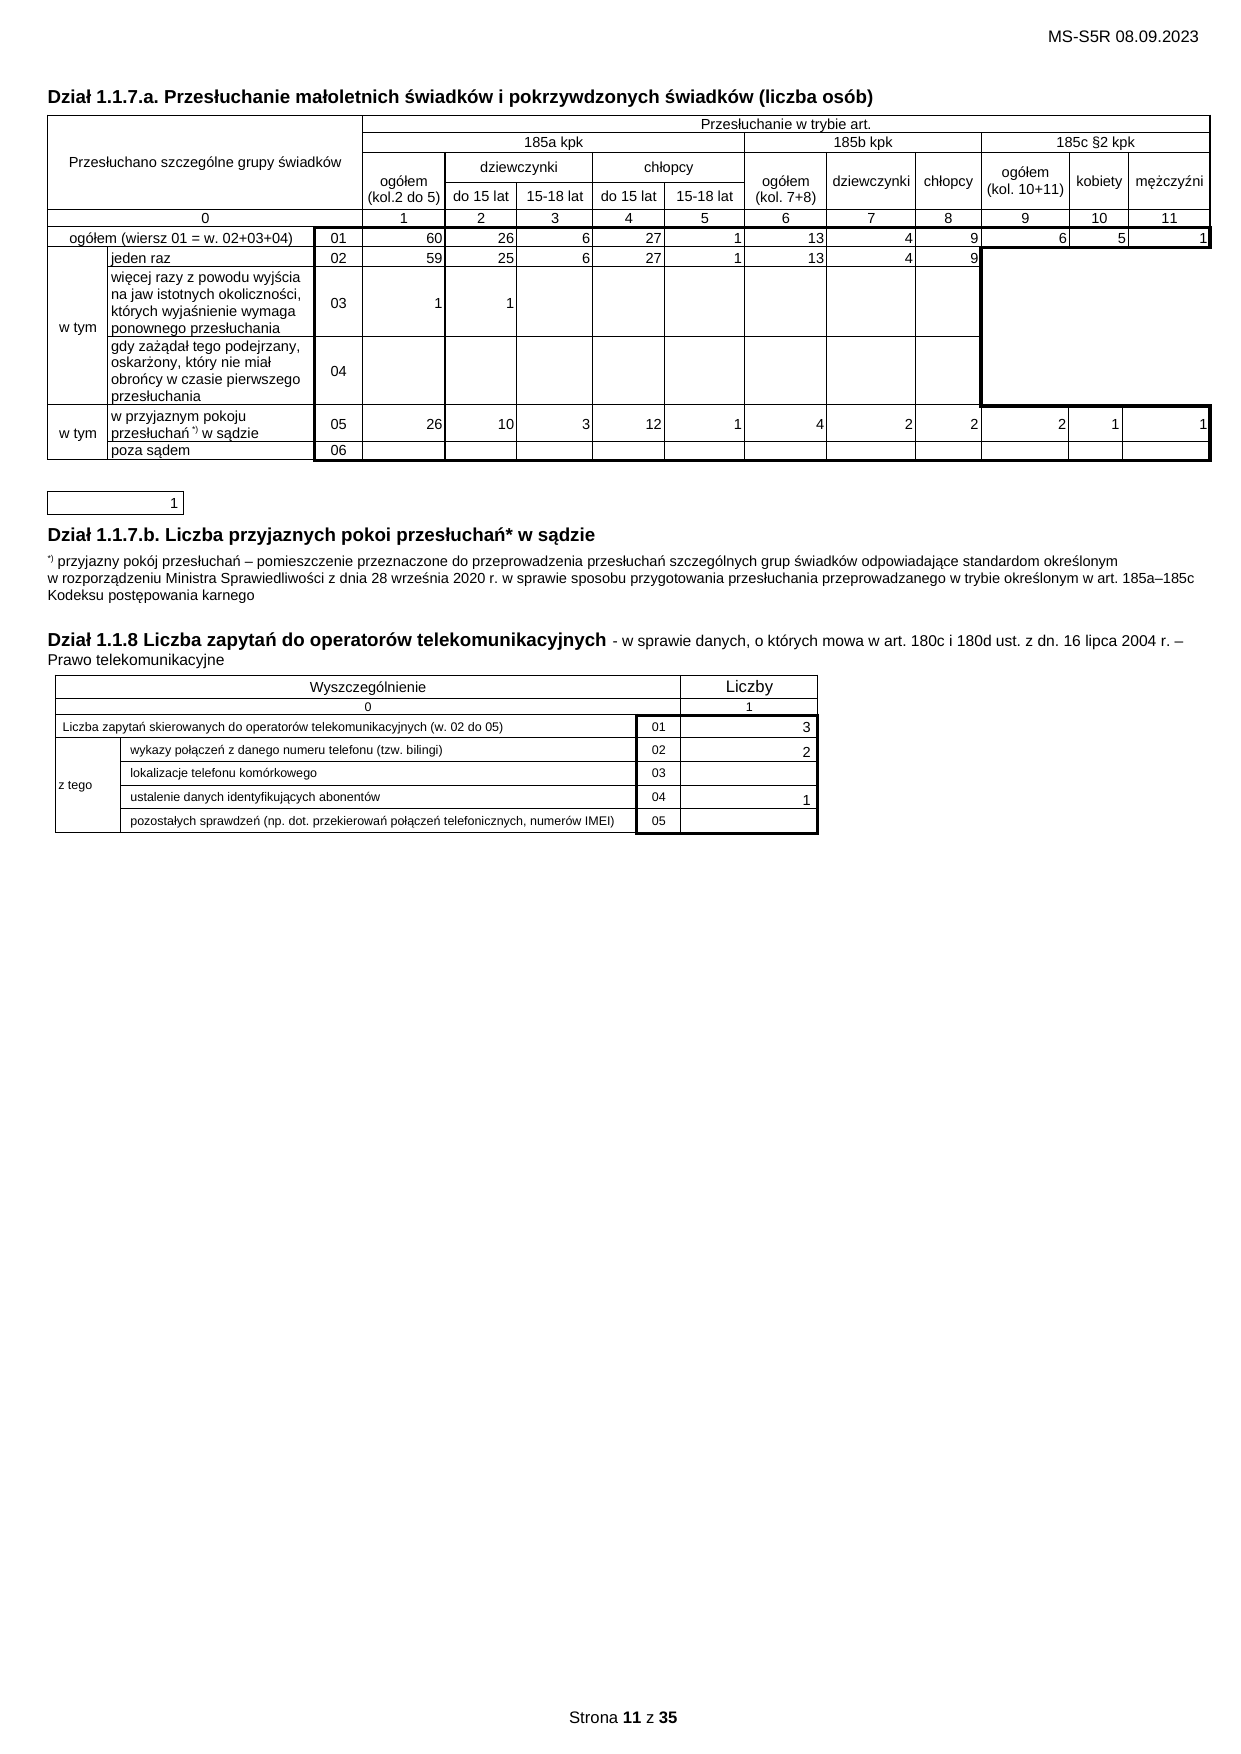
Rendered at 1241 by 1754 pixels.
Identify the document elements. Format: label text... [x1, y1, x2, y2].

table_cell ogółem (kol. 10+11) [982, 153, 1069, 208]
table_cell 1 [681, 786, 816, 808]
table_cell 2 [446, 210, 516, 226]
table_cell z tego [56, 738, 120, 832]
table_cell [446, 337, 516, 404]
table_cell 8 [916, 210, 981, 226]
table_cell [665, 337, 744, 404]
table_cell 25 [446, 247, 516, 266]
table_cell 02 [638, 738, 680, 761]
table_cell gdy zażądał tego podejrzany, oskarżony, który nie miał obrońcy w czasie pierwszego przesłuchania [108, 337, 313, 404]
table_cell 15-18 lat [665, 183, 744, 208]
table_cell [916, 337, 979, 404]
table_cell [593, 337, 664, 404]
table_cell 02 [316, 247, 362, 266]
table_cell 1 [665, 229, 744, 246]
table_cell poza sądem [108, 442, 313, 459]
table_cell 185c §2 kpk [982, 133, 1209, 152]
table_cell chłopcy [916, 153, 981, 208]
table_cell 7 [827, 210, 915, 226]
table_cell do 15 lat [593, 183, 664, 208]
table_cell 9 [982, 210, 1069, 226]
table_cell ogółem (kol.2 do 5) [363, 153, 444, 208]
table_cell ogółem (kol. 7+8) [745, 153, 826, 208]
table_cell ogółem (wiersz 01 = w. 02+03+04) [48, 227, 313, 246]
table_cell 12 [593, 405, 664, 441]
table_cell [1069, 442, 1122, 459]
text Dział 1.1.7.b. Liczba przyjaznych pokoi przesłuchań* w sądzie [47, 522, 1199, 547]
table_cell [827, 442, 915, 459]
table_cell 3 [517, 405, 592, 441]
table_cell [665, 267, 744, 336]
table_cell 1 [363, 210, 444, 226]
table_cell 11 [1129, 210, 1209, 226]
table_cell 4 [827, 247, 915, 266]
table_header Przesłuchanie w trybie art. [363, 116, 1209, 132]
table_cell 2 [982, 408, 1068, 441]
table_cell ustalenie danych identyfikujących abonentów [121, 786, 635, 808]
table_cell 06 [316, 442, 362, 459]
table_cell [827, 337, 915, 404]
table_cell [982, 442, 1068, 459]
table_cell 6 [745, 210, 826, 226]
table_cell [916, 267, 979, 336]
table_cell 04 [638, 786, 680, 808]
table_cell 4 [593, 210, 664, 226]
table_cell 01 [638, 717, 680, 737]
table_cell [916, 442, 981, 459]
table_cell [517, 442, 592, 459]
table_cell w tym [48, 405, 107, 459]
table_cell 4 [745, 405, 826, 441]
table_cell [1123, 442, 1208, 459]
table_cell [363, 442, 444, 459]
table_cell dziewczynki [827, 153, 915, 208]
table_cell 6 [982, 229, 1069, 246]
table_cell [517, 337, 592, 404]
table_cell 26 [363, 405, 444, 441]
table_cell [665, 442, 744, 459]
text Dział 1.1.7.a. Przesłuchanie małoletnich świadków i pokrzywdzonych świadków (liczba osób) [47, 83, 1199, 108]
text *) przyjazny pokój przesłuchań – pomieszczenie przeznaczone do przeprowadzenia przesłuchań szczególnych grup świadków odpowiadające standardom określonym w rozporządzeniu Ministra Sprawiedliwości z dnia 28 września 2020 r. w sprawie sposobu przygotowania przesłuchania przeprowadzanego w trybie określonym w art. 185a–185c Kodeksu postępowania karnego [47, 553, 1199, 603]
table_cell 1 [665, 247, 744, 266]
table_cell 1 [681, 699, 817, 713]
table_cell chłopcy [593, 153, 744, 182]
table_cell dziewczynki [446, 153, 592, 182]
table_cell 2 [916, 405, 981, 441]
table_cell 05 [638, 809, 680, 832]
table_cell 3 [517, 210, 592, 226]
table_cell kobiety [1070, 153, 1128, 208]
table_cell 9 [916, 247, 979, 266]
table_cell [983, 249, 1210, 404]
table_cell 01 [316, 229, 362, 246]
table_cell 1 [1069, 408, 1122, 441]
table_cell 185b kpk [745, 133, 981, 152]
table_cell [593, 267, 664, 336]
table_cell [593, 442, 664, 459]
table_cell 59 [363, 247, 444, 266]
table_cell do 15 lat [446, 183, 516, 208]
table_cell [745, 442, 826, 459]
table_cell pozostałych sprawdzeń (np. dot. przekierowań połączeń telefonicznych, numerów IMEI) [121, 809, 635, 832]
table_cell [446, 442, 516, 459]
table_cell mężczyźni [1129, 153, 1209, 208]
table_cell Liczba zapytań skierowanych do operatorów telekomunikacyjnych (w. 02 do 05) [56, 715, 635, 737]
table_cell 15-18 lat [517, 183, 592, 208]
table_cell [827, 267, 915, 336]
table_header Wyszczególnienie [56, 676, 680, 698]
table_cell 27 [593, 247, 664, 266]
table_cell 1 [665, 405, 744, 441]
table_cell lokalizacje telefonu komórkowego [121, 762, 635, 784]
table_cell wykazy połączeń z danego numeru telefonu (tzw. bilingi) [121, 738, 635, 761]
table_header 1 [48, 492, 183, 514]
table_cell [745, 337, 826, 404]
table_cell 13 [745, 229, 826, 246]
table_cell w przyjaznym pokoju przesłuchań *) w sądzie [108, 405, 313, 441]
table_cell 03 [638, 762, 680, 784]
text Dział 1.1.8 Liczba zapytań do operatorów telekomunikacyjnych - w sprawie danych, o których mowa w art. 180c i 180d ust. z dn. 16 lipca 2004 r. – Prawo telekomunikacyjne [47, 629, 1199, 668]
table_cell 1 [1123, 408, 1208, 441]
table_cell 1 [1129, 229, 1208, 246]
table_cell [681, 762, 816, 784]
table_cell 0 [56, 699, 680, 713]
table_cell 5 [1070, 229, 1128, 246]
table_cell [517, 267, 592, 336]
table_cell 05 [316, 405, 362, 441]
table_cell 2 [827, 405, 915, 441]
table_cell 6 [517, 229, 592, 246]
table_cell 185a kpk [363, 133, 744, 152]
table_cell 26 [446, 229, 516, 246]
table_cell 0 [48, 210, 362, 226]
table_cell 4 [827, 229, 915, 246]
table_cell 1 [446, 267, 516, 336]
table_cell 04 [316, 337, 362, 404]
table_cell 10 [1070, 210, 1128, 226]
table_cell 13 [745, 247, 826, 266]
table_cell 2 [681, 738, 816, 761]
table_cell 6 [517, 247, 592, 266]
table_cell 3 [681, 717, 816, 737]
table_cell 10 [446, 405, 516, 441]
table_cell 1 [363, 267, 444, 336]
table_header Liczby [681, 676, 817, 698]
table_cell jeden raz [108, 247, 313, 266]
table_cell więcej razy z powodu wyjścia na jaw istotnych okoliczności, których wyjaśnienie wymaga ponownego przesłuchania [108, 267, 313, 336]
table_header Przesłuchano szczególne grupy świadków [48, 116, 362, 208]
table_cell [363, 337, 444, 404]
table_cell 03 [316, 267, 362, 336]
table_cell 5 [665, 210, 744, 226]
table_cell 60 [363, 229, 444, 246]
table_cell 27 [593, 229, 664, 246]
table_cell [681, 809, 816, 832]
table_cell [745, 267, 826, 336]
table_cell w tym [48, 247, 107, 404]
table_cell 9 [916, 229, 981, 246]
